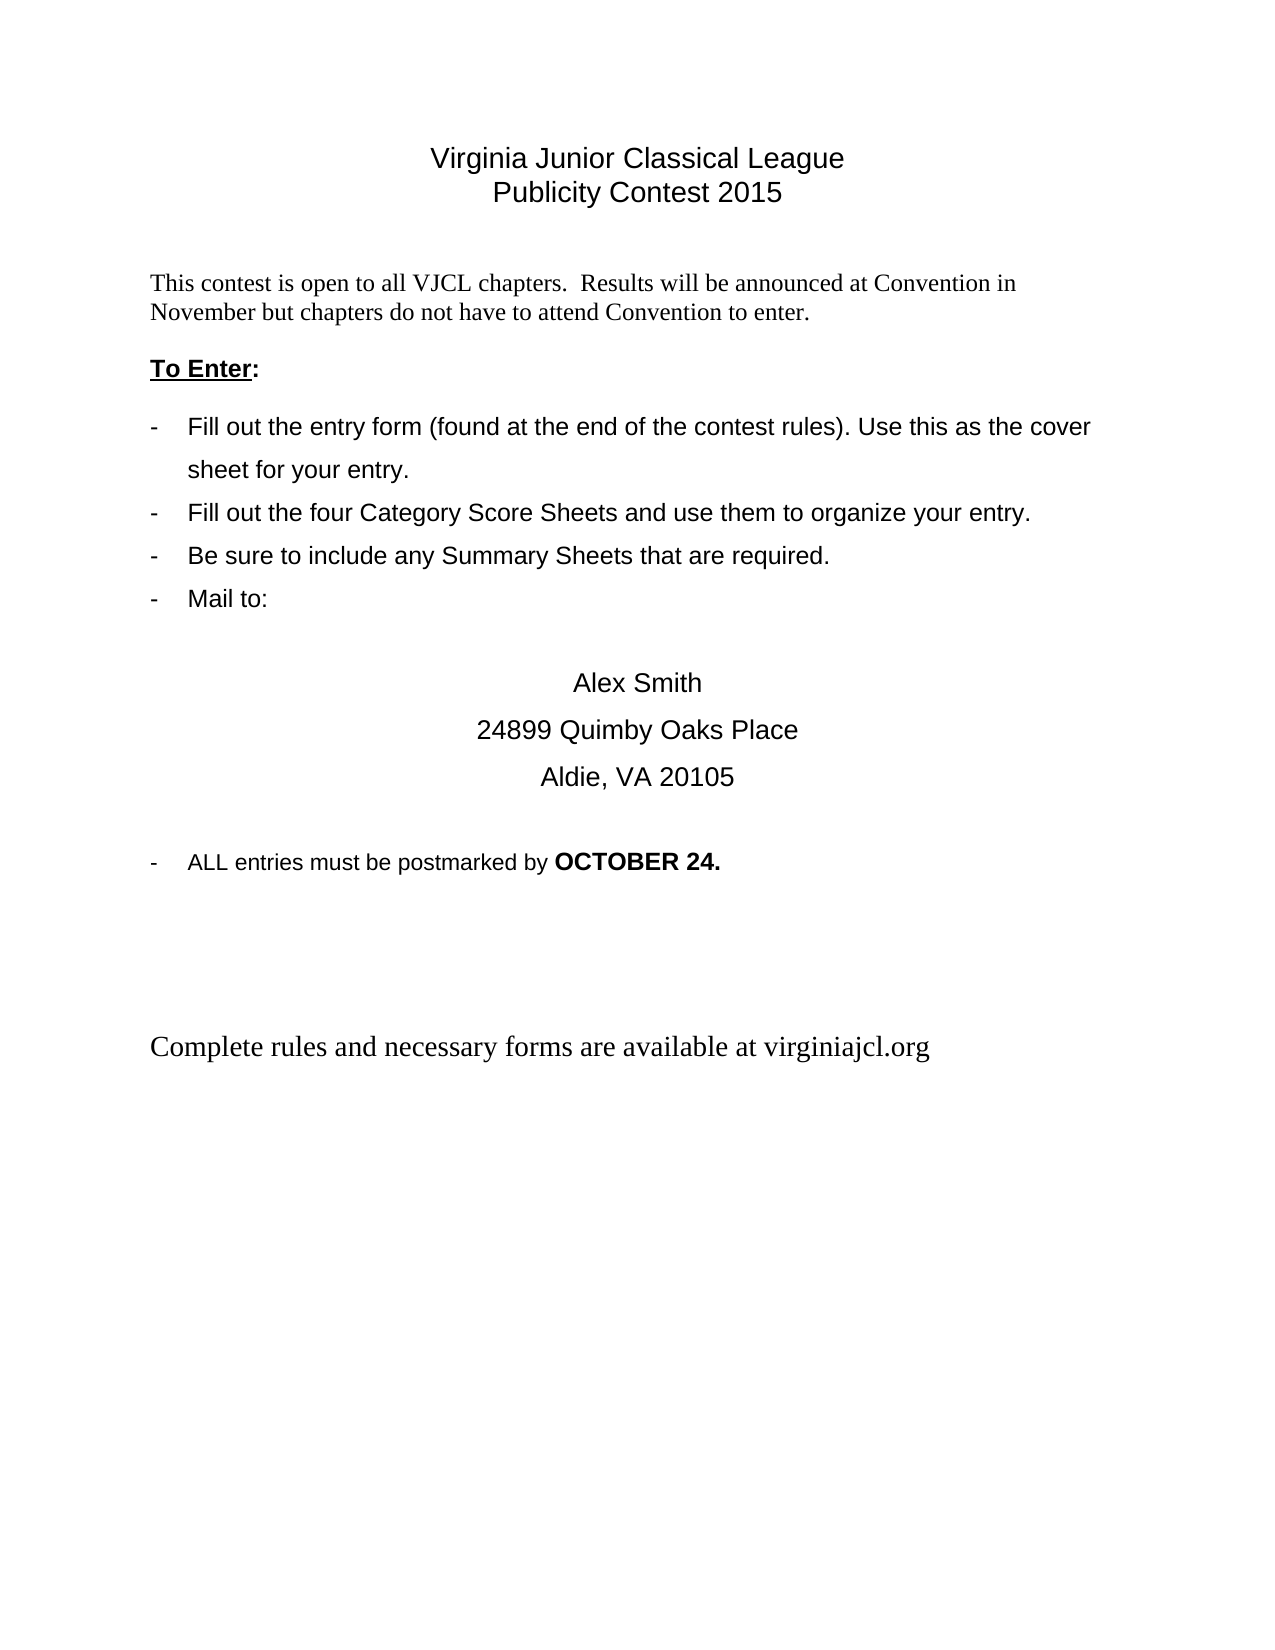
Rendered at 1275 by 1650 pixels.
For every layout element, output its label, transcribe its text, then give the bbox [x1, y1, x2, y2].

list Fill out the four Category Score Sheets and use them to organize your entry. [150, 498, 1125, 527]
text Complete rules and necessary forms are available at virginiajcl.org [150, 1029, 1125, 1063]
text This contest is open to all VJCL chapters. Results will be announced at Convention in November but chapters do not have to attend Convention to enter. [150, 268, 1125, 326]
text Publicity Contest 2015 [150, 175, 1125, 208]
list Fill out the entry form (found at the end of the contest rules). Use this as the cover sheet for your entry. [150, 412, 1125, 484]
list ALL entries must be postmarked by OCTOBER 24. [150, 847, 1125, 876]
text To Enter: [150, 354, 1125, 383]
text Alex Smith [150, 667, 1125, 698]
list Mail to: [150, 584, 1125, 613]
list Be sure to include any Summary Sheets that are required. [150, 541, 1125, 570]
text Virginia Junior Classical League [150, 141, 1125, 175]
text 24899 Quimby Oaks Place Aldie, VA 20105 [150, 714, 1125, 792]
